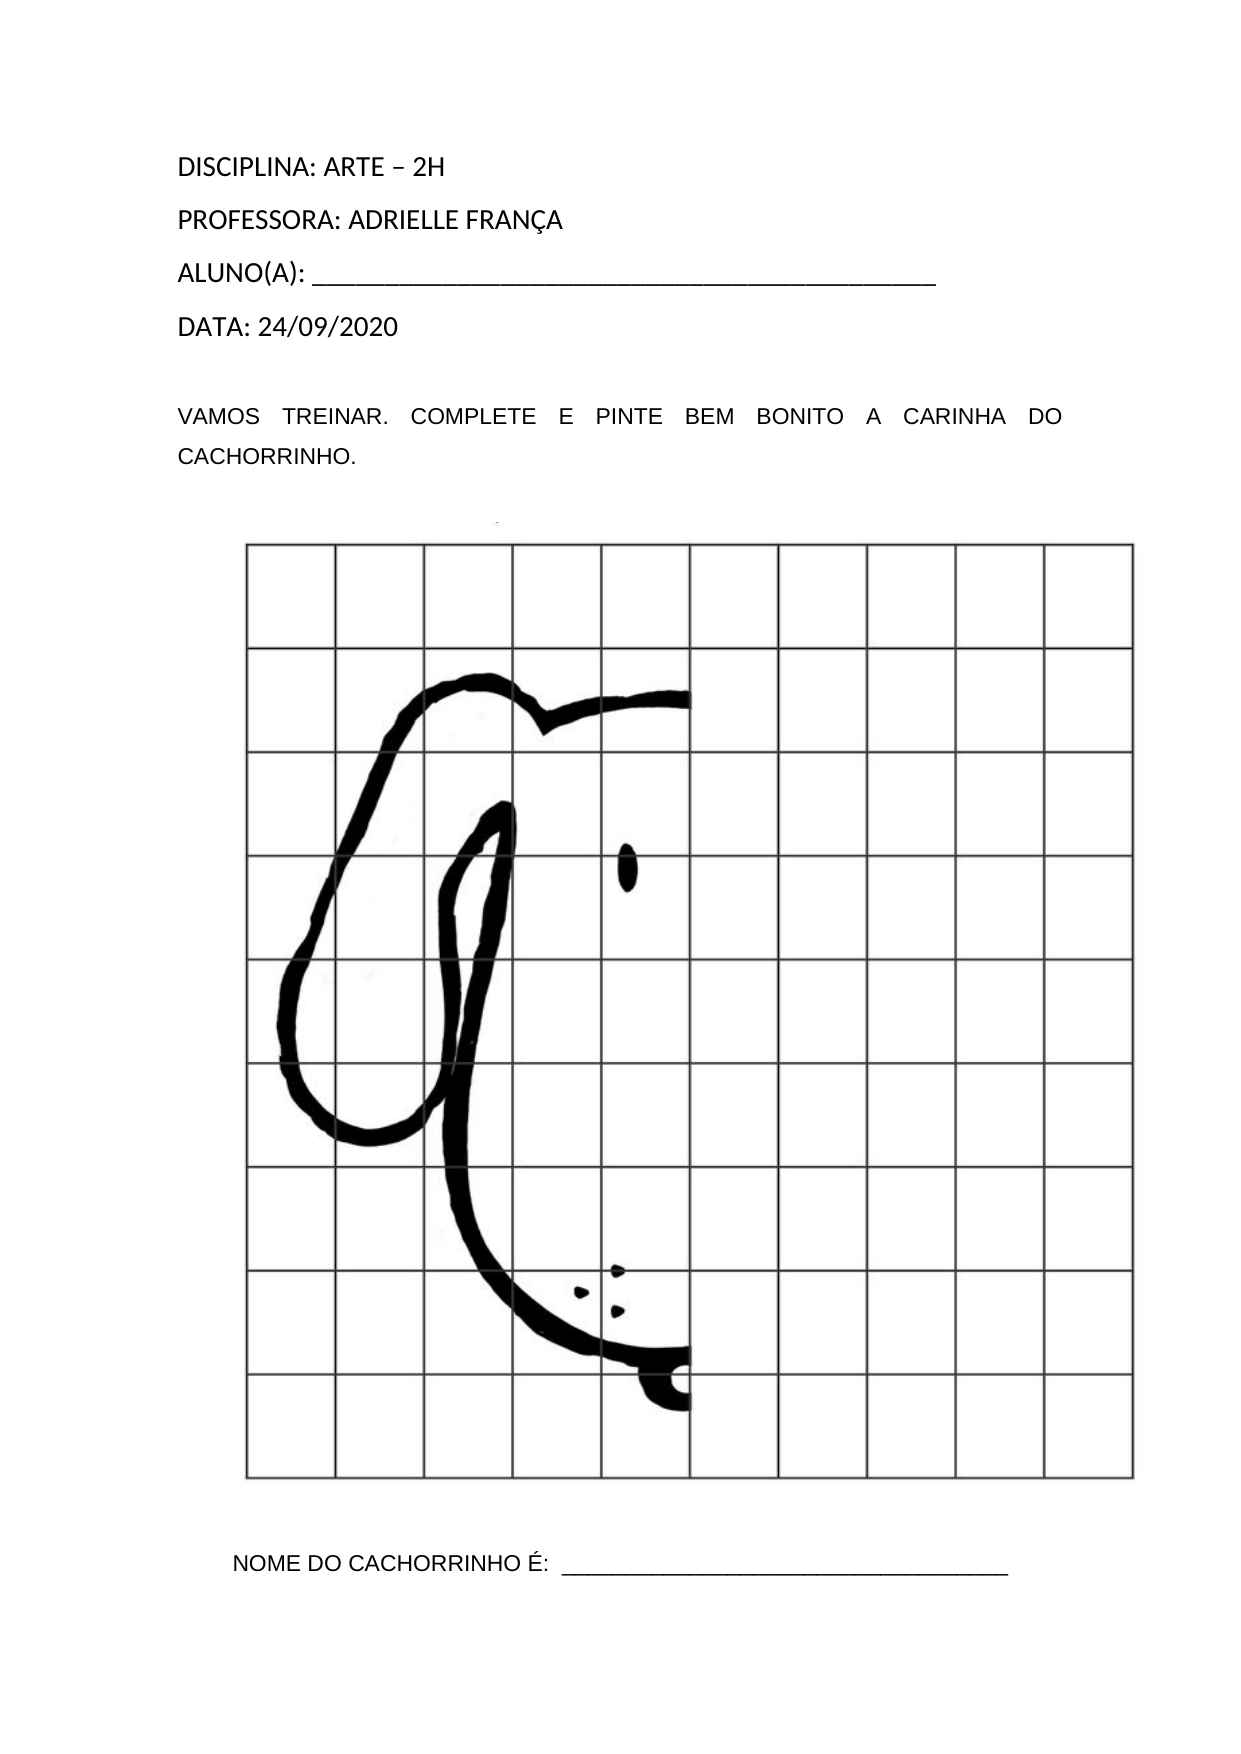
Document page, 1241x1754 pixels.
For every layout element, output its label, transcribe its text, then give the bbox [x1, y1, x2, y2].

text NOME DO CACHORRINHO É: ___________________________________ [177, 1550, 1063, 1576]
picture [243, 522, 1146, 1494]
text DISCIPLINA: ARTE – 2H [177, 148, 1063, 183]
text VAMOS TREINAR. COMPLETE E PINTE BEM BONITO A CARINHA DO CACHORRINHO. [177, 403, 1063, 469]
text PROFESSORA: ADRIELLE FRANÇA [177, 201, 1063, 237]
text DATA: 24/09/2020 [177, 308, 1063, 343]
text ALUNO(A): ___________________________________________ [177, 254, 1063, 290]
